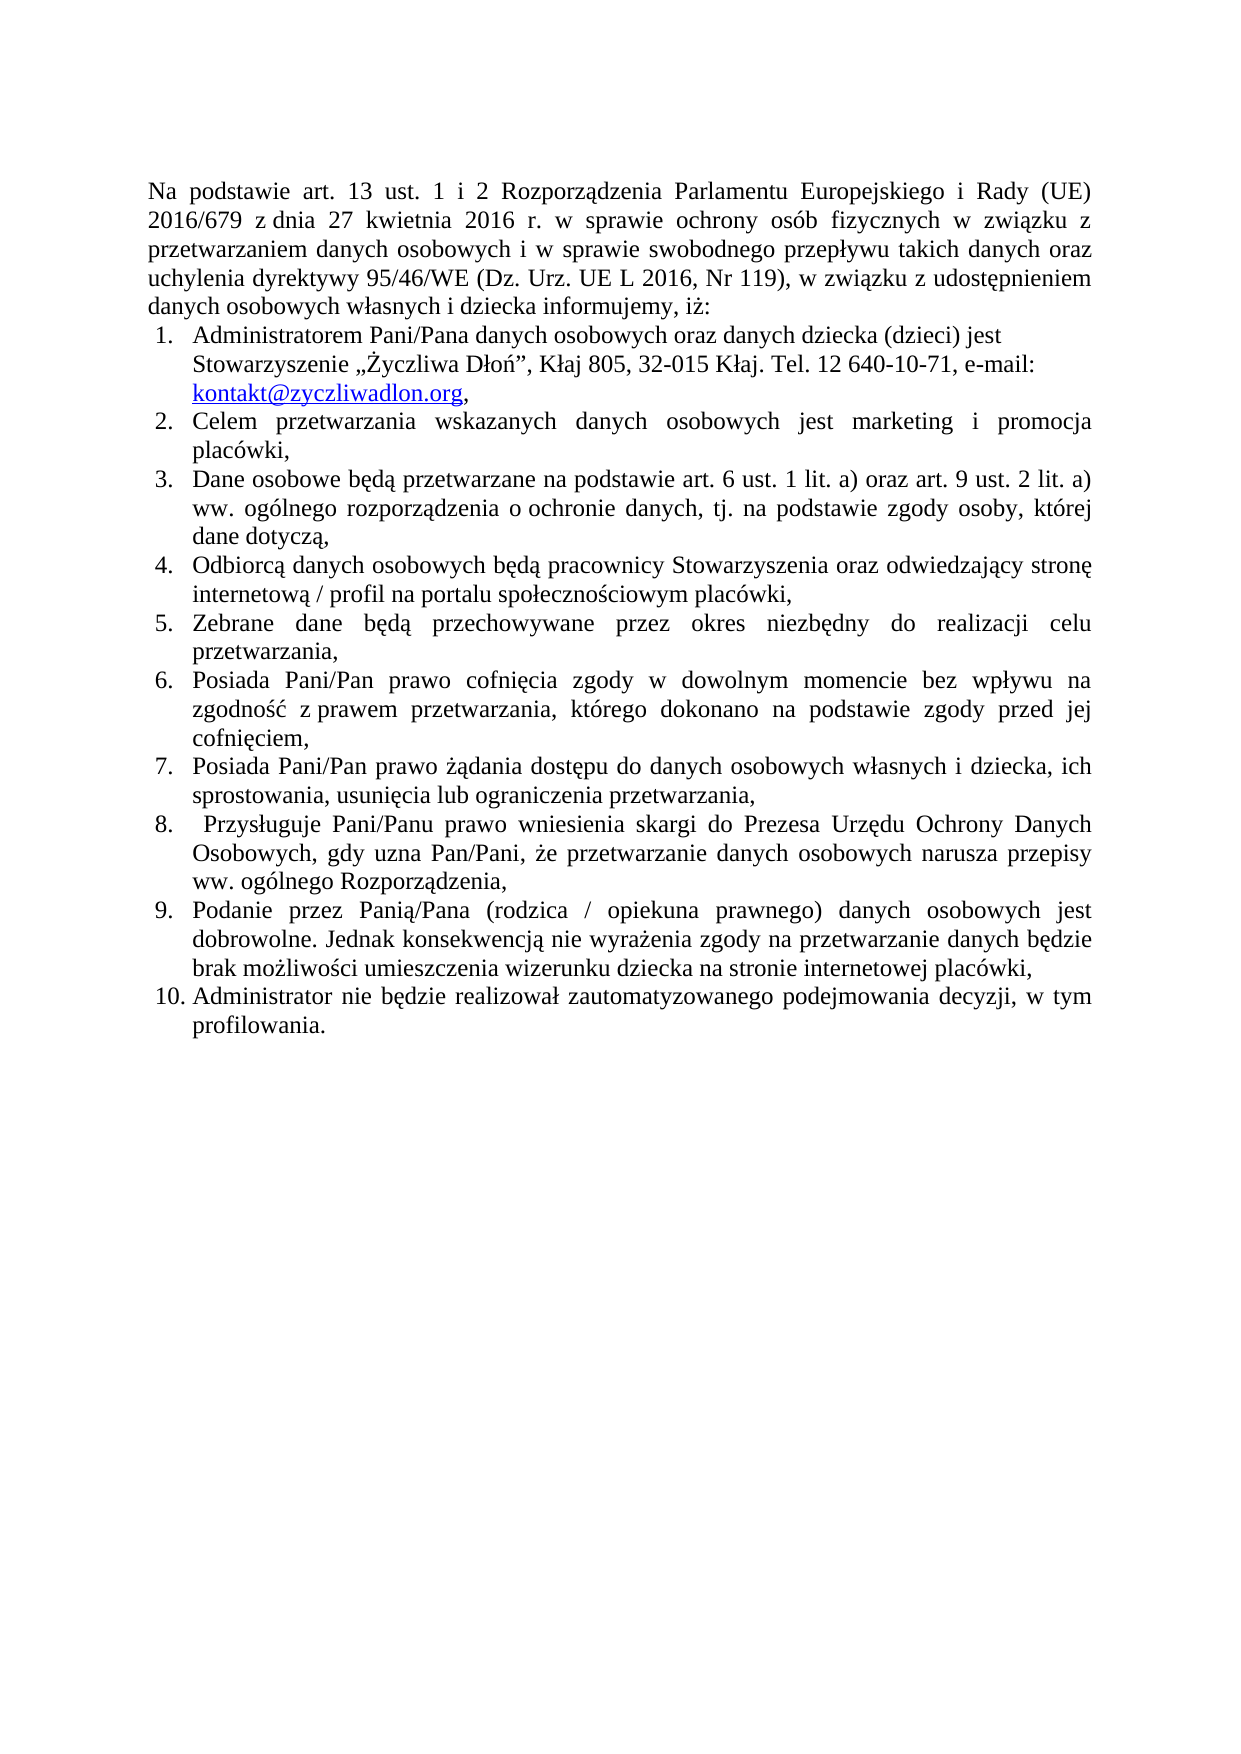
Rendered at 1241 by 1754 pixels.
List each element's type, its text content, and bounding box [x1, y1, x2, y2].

list Posiada Pani/Pan prawo cofnięcia zgody w dowolnym momencie bez wpływu na zgodność z prawem przetwarzania, którego dokonano na podstawie zgody przed jej cofnięciem, [154, 665, 1093, 751]
list Zebrane dane będą przechowywane przez okres niezbędny do realizacji celu przetwarzania, [154, 608, 1093, 665]
list Celem przetwarzania wskazanych danych osobowych jest marketing i promocja placówki, [154, 406, 1093, 464]
list Administrator nie będzie realizował zautomatyzowanego podejmowania decyzji, w tym profilowania. [154, 981, 1093, 1039]
list Podanie przez Panią/Pana (rodzica / opiekuna prawnego) danych osobowych jest dobrowolne. Jednak konsekwencją nie wyrażenia zgody na przetwarzanie danych będzie brak możliwości umieszczenia wizerunku dziecka na stronie internetowej placówki, [154, 895, 1093, 981]
text Na podstawie art. 13 ust. 1 i 2 Rozporządzenia Parlamentu Europejskiego i Rady (UE) 2016/679 z dnia 27 kwietnia 2016 r. w sprawie ochrony osób fizycznych w związku z przetwarzaniem danych osobowych i w sprawie swobodnego przepływu takich danych oraz uchylenia dyrektywy 95/46/WE (Dz. Urz. UE L 2016, Nr 119), w związku z udostępnieniem danych osobowych własnych i dziecka informujemy, iż: [148, 176, 1093, 320]
list Posiada Pani/Pan prawo żądania dostępu do danych osobowych własnych i dziecka, ich sprostowania, usunięcia lub ograniczenia przetwarzania, [154, 751, 1093, 809]
list Odbiorcą danych osobowych będą pracownicy Stowarzyszenia oraz odwiedzający stronę internetową / profil na portalu społecznościowym placówki, [154, 550, 1093, 608]
list Administratorem Pani/Pana danych osobowych oraz danych dziecka (dzieci) jest Stowarzyszenie „Życzliwa Dłoń”, Kłaj 805, 32-015 Kłaj. Tel. 12 640-10-71, e-mail: kontakt@zyczliwadlon.org, [154, 320, 1093, 406]
list Przysługuje Pani/Panu prawo wniesienia skargi do Prezesa Urzędu Ochrony Danych Osobowych, gdy uzna Pan/Pani, że przetwarzanie danych osobowych narusza przepisy ww. ogólnego Rozporządzenia, [154, 809, 1093, 895]
list Dane osobowe będą przetwarzane na podstawie art. 6 ust. 1 lit. a) oraz art. 9 ust. 2 lit. a) ww. ogólnego rozporządzenia o ochronie danych, tj. na podstawie zgody osoby, której dane dotyczą, [154, 464, 1093, 550]
